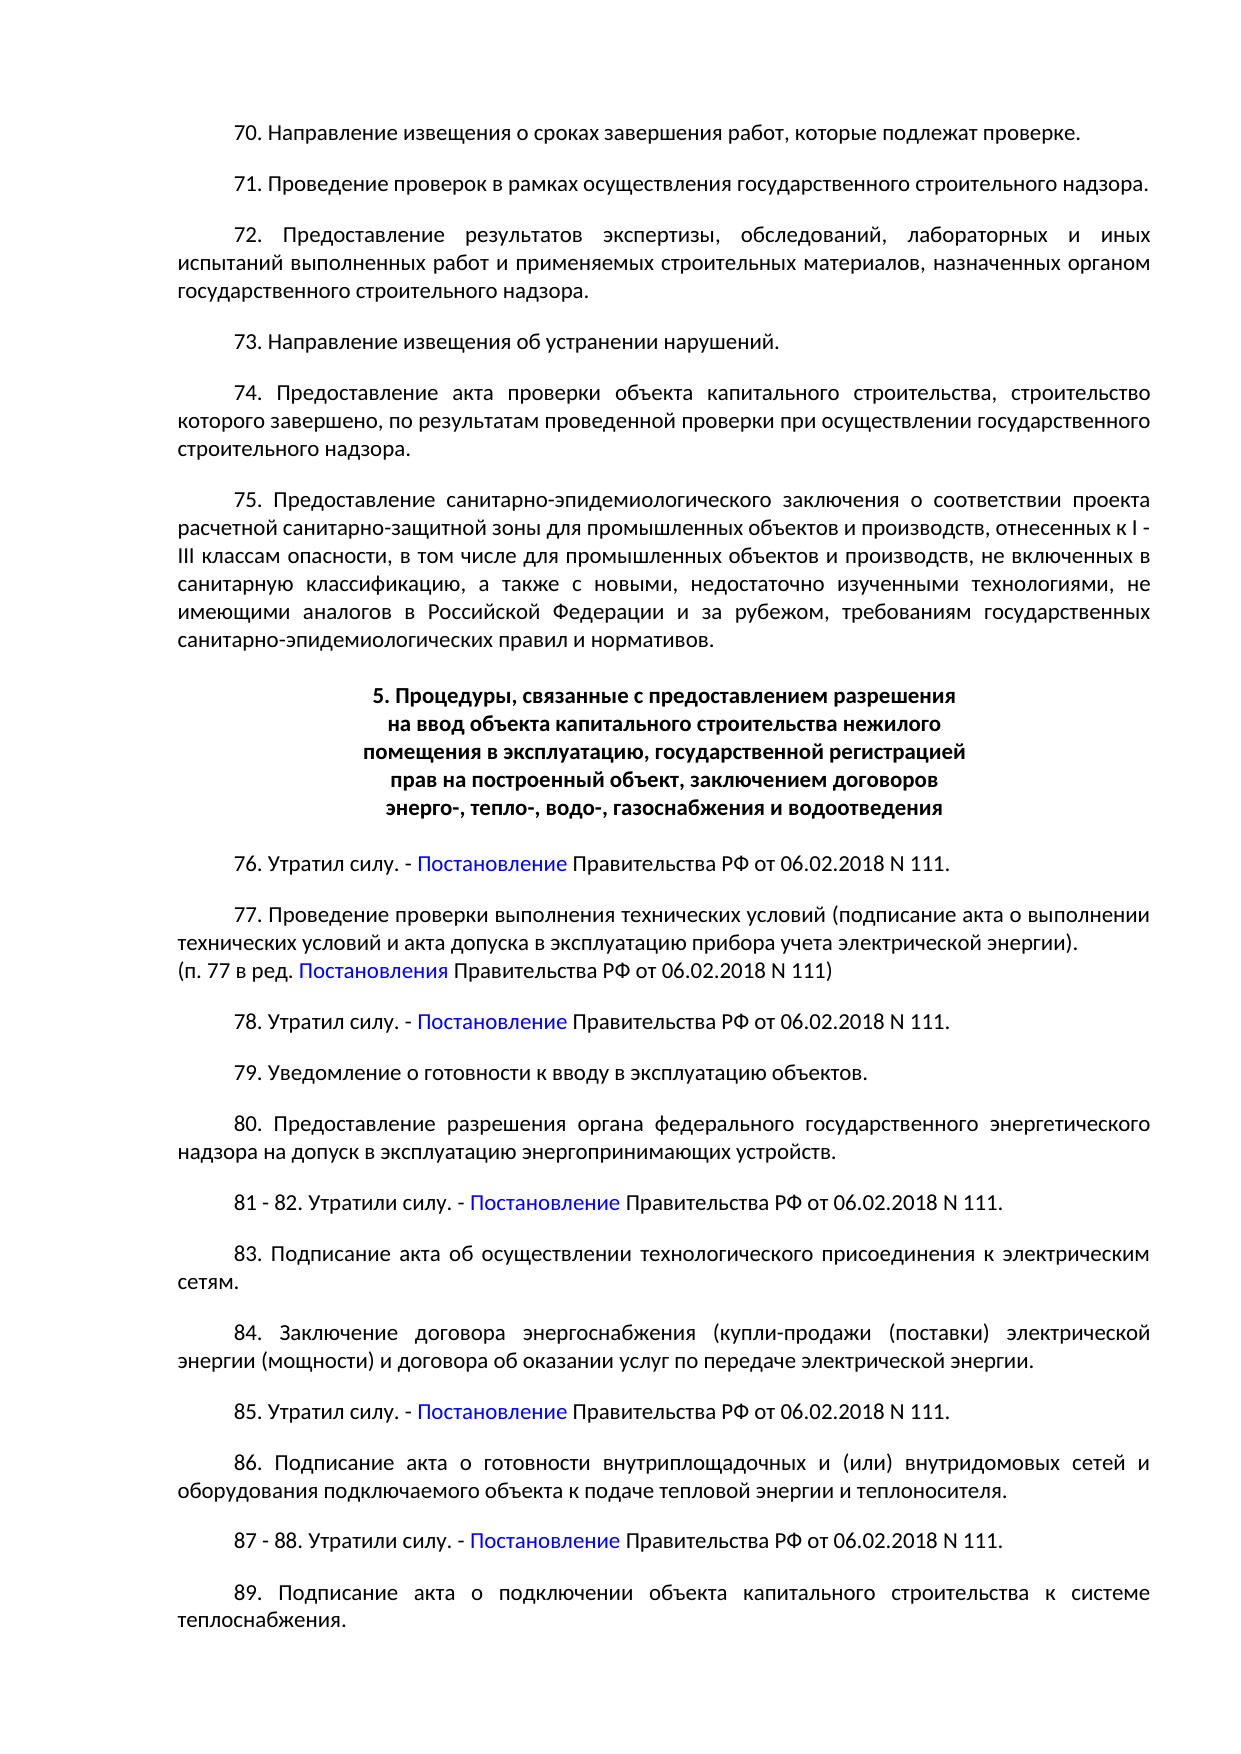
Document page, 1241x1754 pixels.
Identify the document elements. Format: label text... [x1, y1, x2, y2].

text 85. Утратил силу. - Постановление Правительства РФ от 06.02.2018 N 111. [177, 1397, 1152, 1425]
title энерго-, тепло-, водо-, газоснабжения и водоотведения [177, 793, 1152, 821]
text 74. Предоставление акта проверки объекта капитального строительства, строительство которого завершено, по результатам проведенной проверки при осуществлении государственного строительного надзора. [177, 378, 1152, 462]
title на ввод объекта капитального строительства нежилого [177, 709, 1152, 737]
text 75. Предоставление санитарно-эпидемиологического заключения о соответствии проекта расчетной санитарно-защитной зоны для промышленных объектов и производств, отнесенных к I - III классам опасности, в том числе для промышленных объектов и производств, не включенных в санитарную классификацию, а также с новыми, недостаточно изученными технологиями, не имеющими аналогов в Российской Федерации и за рубежом, требованиям государственных санитарно-эпидемиологических правил и нормативов. [177, 485, 1152, 653]
text 83. Подписание акта об осуществлении технологического присоединения к электрическим сетям. [177, 1239, 1152, 1295]
text 87 - 88. Утратили силу. - Постановление Правительства РФ от 06.02.2018 N 111. [177, 1527, 1152, 1555]
text 78. Утратил силу. - Постановление Правительства РФ от 06.02.2018 N 111. [177, 1007, 1152, 1035]
text 72. Предоставление результатов экспертизы, обследований, лабораторных и иных испытаний выполненных работ и применяемых строительных материалов, назначенных органом государственного строительного надзора. [177, 220, 1152, 304]
text 79. Уведомление о готовности к вводу в эксплуатацию объектов. [177, 1058, 1152, 1086]
text 73. Направление извещения об устранении нарушений. [177, 327, 1152, 355]
text 89. Подписание акта о подключении объекта капитального строительства к системе теплоснабжения. [177, 1578, 1152, 1634]
text 77. Проведение проверки выполнения технических условий (подписание акта о выполнении технических условий и акта допуска в эксплуатацию прибора учета электрической энергии). [177, 900, 1152, 956]
text 81 - 82. Утратили силу. - Постановление Правительства РФ от 06.02.2018 N 111. [177, 1188, 1152, 1216]
title прав на построенный объект, заключением договоров [177, 765, 1152, 793]
title помещения в эксплуатацию, государственной регистрацией [177, 737, 1152, 765]
text 84. Заключение договора энергоснабжения (купли-продажи (поставки) электрической энергии (мощности) и договора об оказании услуг по передаче электрической энергии. [177, 1318, 1152, 1374]
text 71. Проведение проверок в рамках осуществления государственного строительного надзора. [177, 169, 1152, 197]
text 76. Утратил силу. - Постановление Правительства РФ от 06.02.2018 N 111. [177, 849, 1152, 877]
text 80. Предоставление разрешения органа федерального государственного энергетического надзора на допуск в эксплуатацию энергопринимающих устройств. [177, 1109, 1152, 1165]
text (п. 77 в ред. Постановления Правительства РФ от 06.02.2018 N 111) [177, 956, 1152, 984]
title 5. Процедуры, связанные с предоставлением разрешения [177, 681, 1152, 709]
text 70. Направление извещения о сроках завершения работ, которые подлежат проверке. [177, 118, 1152, 146]
text 86. Подписание акта о готовности внутриплощадочных и (или) внутридомовых сетей и оборудования подключаемого объекта к подаче тепловой энергии и теплоносителя. [177, 1448, 1152, 1504]
